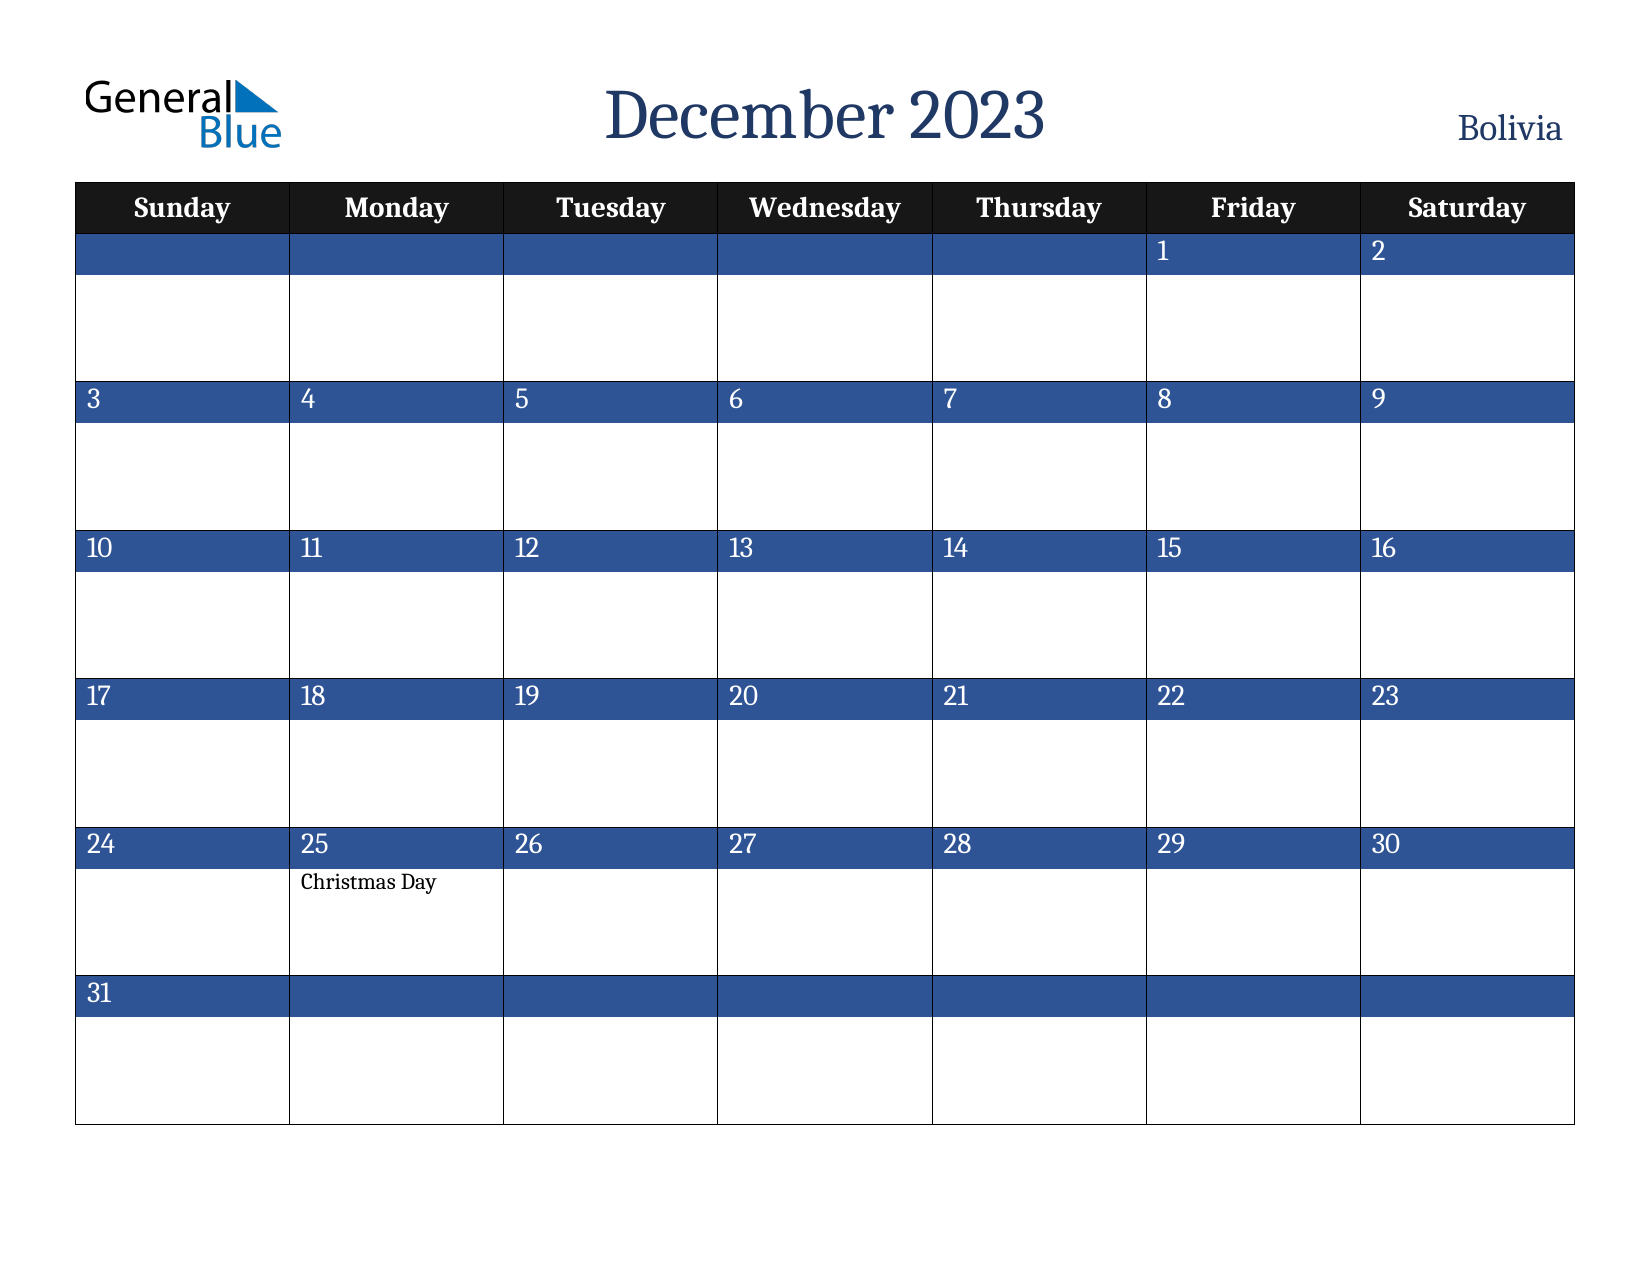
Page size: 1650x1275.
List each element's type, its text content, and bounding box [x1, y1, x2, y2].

table_cell 8 [1147, 382, 1360, 423]
table_cell 11 [290, 531, 503, 572]
table_cell [290, 275, 503, 381]
table_cell [1361, 423, 1574, 530]
table_cell [933, 720, 1146, 827]
table_cell [1147, 275, 1360, 381]
table_cell [290, 1017, 503, 1123]
table_cell [76, 720, 289, 827]
table_cell [1147, 572, 1360, 678]
table_cell [1147, 720, 1360, 827]
table_cell [76, 234, 289, 275]
table_cell Wednesday [718, 183, 932, 233]
table_cell [933, 572, 1146, 678]
table_cell [933, 1017, 1146, 1123]
table_cell [76, 869, 289, 975]
picture [86, 80, 281, 148]
table_cell 24 [76, 828, 289, 869]
table_cell 4 [290, 382, 503, 423]
table_cell Saturday [1361, 183, 1574, 233]
table_cell [76, 572, 289, 678]
table_cell 23 [1361, 679, 1574, 720]
table_cell 19 [504, 679, 717, 720]
table_cell 18 [290, 679, 503, 720]
table_cell [718, 423, 932, 530]
table_cell [504, 976, 717, 1017]
table_cell [933, 869, 1146, 975]
table_cell 30 [1361, 828, 1574, 869]
table_cell [504, 423, 717, 530]
table_cell 22 [1147, 679, 1360, 720]
table_cell Tuesday [504, 183, 717, 233]
table_cell [290, 423, 503, 530]
table_cell 29 [1147, 828, 1360, 869]
table_cell [1361, 572, 1574, 678]
table_cell [933, 234, 1146, 275]
table_cell [76, 423, 289, 530]
table_cell [1147, 423, 1360, 530]
table_cell Christmas Day [290, 869, 503, 975]
table_cell [290, 976, 503, 1017]
table_cell [718, 275, 932, 381]
table_cell 16 [1361, 531, 1574, 572]
table_cell 27 [718, 828, 932, 869]
table_cell 20 [718, 679, 932, 720]
table_cell 7 [933, 382, 1146, 423]
table_cell [504, 720, 717, 827]
table_cell 2 [1361, 234, 1574, 275]
table_cell [1147, 869, 1360, 975]
table_cell 1 [1147, 234, 1360, 275]
table_cell 15 [1147, 531, 1360, 572]
table_cell [933, 275, 1146, 381]
table_cell 21 [933, 679, 1146, 720]
table_cell [718, 234, 932, 275]
table_cell Friday [1147, 183, 1360, 233]
table_cell [1361, 720, 1574, 827]
table_cell [1147, 1017, 1360, 1123]
table_cell [504, 1017, 717, 1123]
table_header [76, 75, 503, 182]
table_cell 12 [504, 531, 717, 572]
table_cell [1361, 1017, 1574, 1123]
table_cell 25 [290, 828, 503, 869]
table_cell [1147, 976, 1360, 1017]
table_cell [504, 275, 717, 381]
table_header Bolivia [1146, 75, 1574, 182]
table_cell Monday [290, 183, 503, 233]
table_cell [1361, 275, 1574, 381]
table_cell [290, 572, 503, 678]
table_cell 26 [504, 828, 717, 869]
table_cell [504, 869, 717, 975]
table_cell [933, 976, 1146, 1017]
table_cell [504, 234, 717, 275]
table_cell [718, 869, 932, 975]
table_cell 6 [718, 382, 932, 423]
table_cell [504, 572, 717, 678]
table_cell [718, 720, 932, 827]
table_header December 2023 [504, 75, 1146, 182]
table_cell Thursday [933, 183, 1146, 233]
table_cell 28 [933, 828, 1146, 869]
table_cell [933, 423, 1146, 530]
table_cell 5 [504, 382, 717, 423]
table_cell 13 [718, 531, 932, 572]
table_cell [1361, 869, 1574, 975]
table_cell [290, 234, 503, 275]
table_cell 14 [933, 531, 1146, 572]
table_cell [76, 1017, 289, 1123]
table_cell [76, 275, 289, 381]
table_cell Sunday [76, 183, 289, 233]
table_cell 9 [1361, 382, 1574, 423]
table_cell [290, 720, 503, 827]
table_cell [1361, 976, 1574, 1017]
table_cell 3 [76, 382, 289, 423]
table_cell 17 [76, 679, 289, 720]
table_cell 10 [76, 531, 289, 572]
table_cell [718, 1017, 932, 1123]
table_cell [718, 976, 932, 1017]
table_cell 31 [76, 976, 289, 1017]
table_cell [718, 572, 932, 678]
